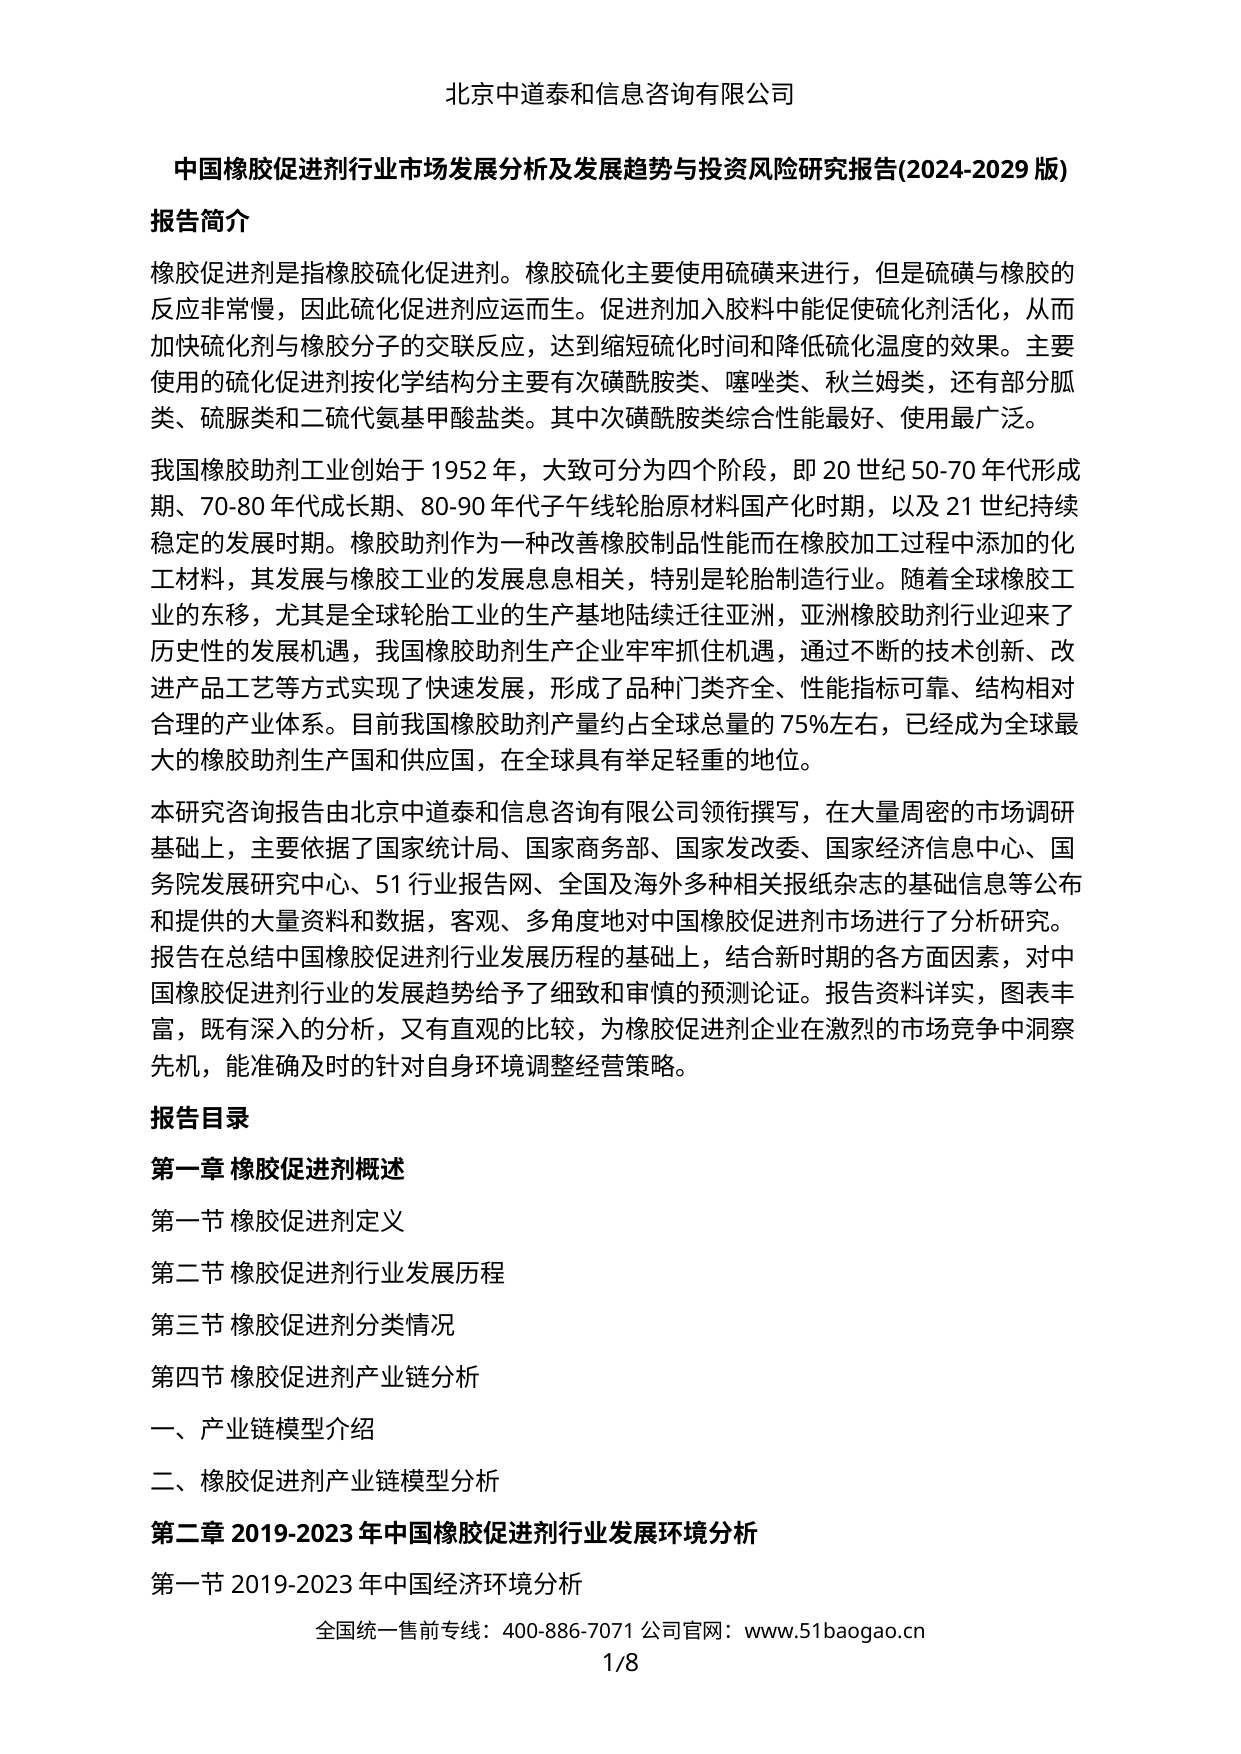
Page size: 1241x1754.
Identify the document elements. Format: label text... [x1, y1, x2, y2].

text 第一节 2019-2023年中国经济环境分析 [150, 1565, 1090, 1601]
text 第一节 橡胶促进剂定义 [150, 1202, 1090, 1238]
text 一、产业链模型介绍 [150, 1409, 1090, 1446]
text 报告简介 [150, 202, 1090, 238]
text 第二章 2019-2023年中国橡胶促进剂行业发展环境分析 [150, 1513, 1090, 1549]
text 本研究咨询报告由北京中道泰和信息咨询有限公司领衔撰写，在大量周密的市场调研基础上，主要依据了国家统计局、国家商务部、国家发改委、国家经济信息中心、国务院发展研究中心、51行业报告网、全国及海外多种相关报纸杂志的基础信息等公布和提供的大量资料和数据，客观、多角度地对中国橡胶促进剂市场进行了分析研究。报告在总结中国橡胶促进剂行业发展历程的基础上，结合新时期的各方面因素，对中国橡胶促进剂行业的发展趋势给予了细致和审慎的预测论证。报告资料详实，图表丰富，既有深入的分析，又有直观的比较，为橡胶促进剂企业在激烈的市场竞争中洞察先机，能准确及时的针对自身环境调整经营策略。 [150, 792, 1090, 1082]
text 二、橡胶促进剂产业链模型分析 [150, 1461, 1090, 1497]
text 第三节 橡胶促进剂分类情况 [150, 1306, 1090, 1342]
text 我国橡胶助剂工业创始于1952年，大致可分为四个阶段，即20世纪50-70年代形成期、70-80年代成长期、80-90年代子午线轮胎原材料国产化时期，以及21世纪持续稳定的发展时期。橡胶助剂作为一种改善橡胶制品性能而在橡胶加工过程中添加的化工材料，其发展与橡胶工业的发展息息相关，特别是轮胎制造行业。随着全球橡胶工业的东移，尤其是全球轮胎工业的生产基地陆续迁往亚洲，亚洲橡胶助剂行业迎来了历史性的发展机遇，我国橡胶助剂生产企业牢牢抓住机遇，通过不断的技术创新、改进产品工艺等方式实现了快速发展，形成了品种门类齐全、性能指标可靠、结构相对合理的产业体系。目前我国橡胶助剂产量约占全球总量的75%左右，已经成为全球最大的橡胶助剂生产国和供应国，在全球具有举足轻重的地位。 [150, 451, 1090, 777]
text 第四节 橡胶促进剂产业链分析 [150, 1357, 1090, 1394]
text 橡胶促进剂是指橡胶硫化促进剂。橡胶硫化主要使用硫磺来进行，但是硫磺与橡胶的反应非常慢，因此硫化促进剂应运而生。促进剂加入胶料中能促使硫化剂活化，从而加快硫化剂与橡胶分子的交联反应，达到缩短硫化时间和降低硫化温度的效果。主要使用的硫化促进剂按化学结构分主要有次磺酰胺类、噻唑类、秋兰姆类，还有部分胍类、硫脲类和二硫代氨基甲酸盐类。其中次磺酰胺类综合性能最好、使用最广泛。 [150, 254, 1090, 435]
text 报告目录 [150, 1098, 1090, 1134]
text 中国橡胶促进剂行业市场发展分析及发展趋势与投资风险研究报告(2024-2029版) [150, 150, 1090, 186]
text 第二节 橡胶促进剂行业发展历程 [150, 1254, 1090, 1290]
text 第一章 橡胶促进剂概述 [150, 1150, 1090, 1186]
